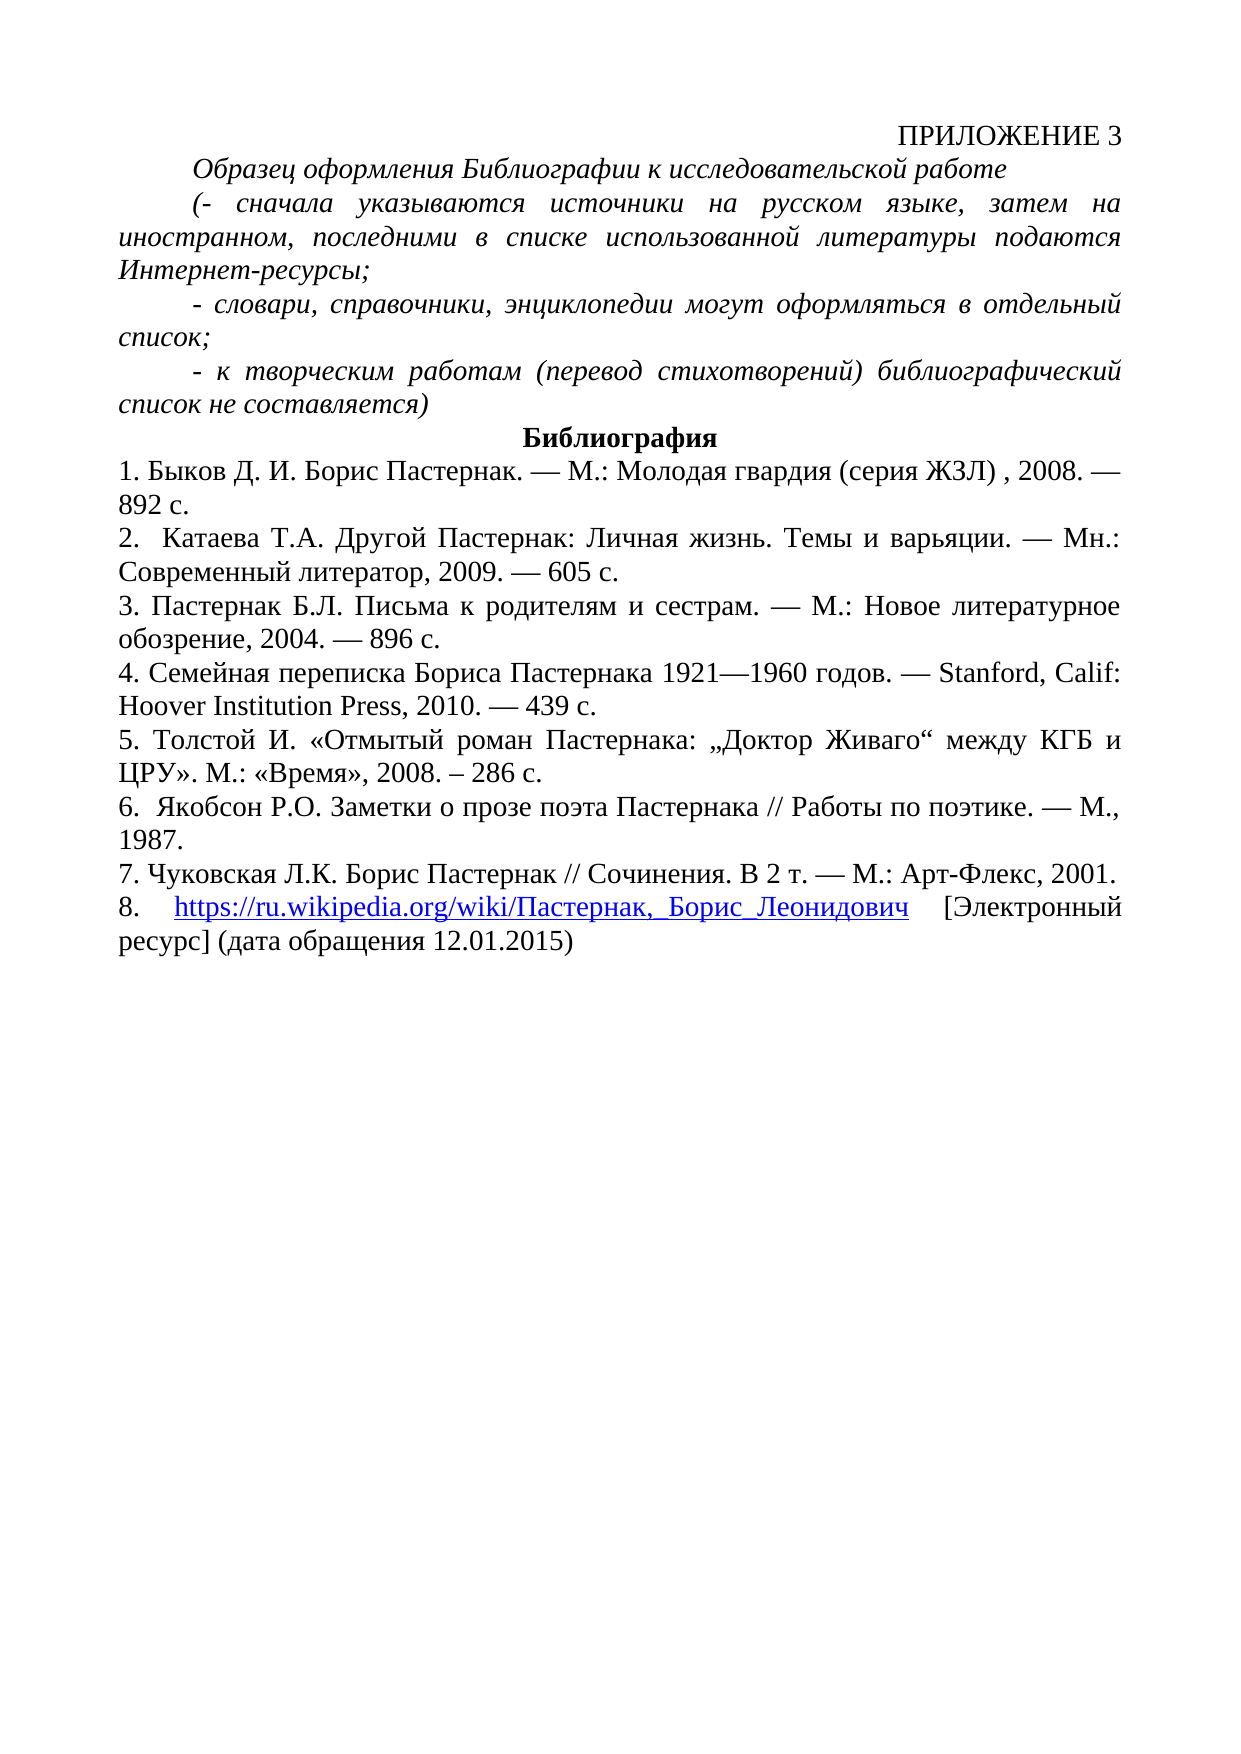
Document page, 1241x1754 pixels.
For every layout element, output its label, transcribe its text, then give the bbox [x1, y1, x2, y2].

text - к творческим работам (перевод стихотворений) библиографический список не составляется) [118, 353, 1122, 420]
text Библиография [118, 420, 1122, 453]
text 3. Пастернак Б.Л. Письма к родителям и сестрам. — М.: Новое литературное обозрение, 2004. — 896 с. [118, 588, 1122, 655]
text 4. Семейная переписка Бориса Пастернака 1921—1960 годов. — Stanford, Calif: Hoover Institution Press, 2010. — 439 с. [118, 655, 1122, 722]
text 2. Катаева Т.А. Другой Пастернак: Личная жизнь. Темы и варьяции. — Мн.: Современный литератор, 2009. — 605 с. [118, 521, 1122, 588]
text 5. Толстой И. «Отмытый роман Пастернака: „Доктор Живаго“ между КГБ и ЦРУ». М.: «Время», 2008. – 286 с. [118, 722, 1122, 789]
text 6. Якобсон Р.О. Заметки о прозе поэта Пастернака // Работы по поэтике. — М., 1987. [118, 789, 1122, 856]
text - словари, справочники, энциклопедии могут оформляться в отдельный список; [118, 286, 1122, 353]
text 1. Быков Д. И. Борис Пастернак. — М.: Молодая гвардия (серия ЖЗЛ) , 2008. — 892 с. [118, 453, 1122, 521]
text 8. https://ru.wikipedia.org/wiki/Пастернак,_Борис_Леонидович [Электронный ресурс] (дата обращения 12.01.2015) [118, 889, 1122, 957]
text ПРИЛОЖЕНИЕ 3 [118, 118, 1122, 152]
text 7. Чуковская Л.К. Борис Пастернак // Сочинения. В 2 т. — М.: Арт-Флекс, 2001. [118, 856, 1122, 889]
text Образец оформления Библиографии к исследовательской работе [118, 152, 1122, 185]
text (- сначала указываются источники на русском языке, затем на иностранном, последними в списке использованной литературы подаются Интернет-ресурсы; [118, 185, 1122, 286]
